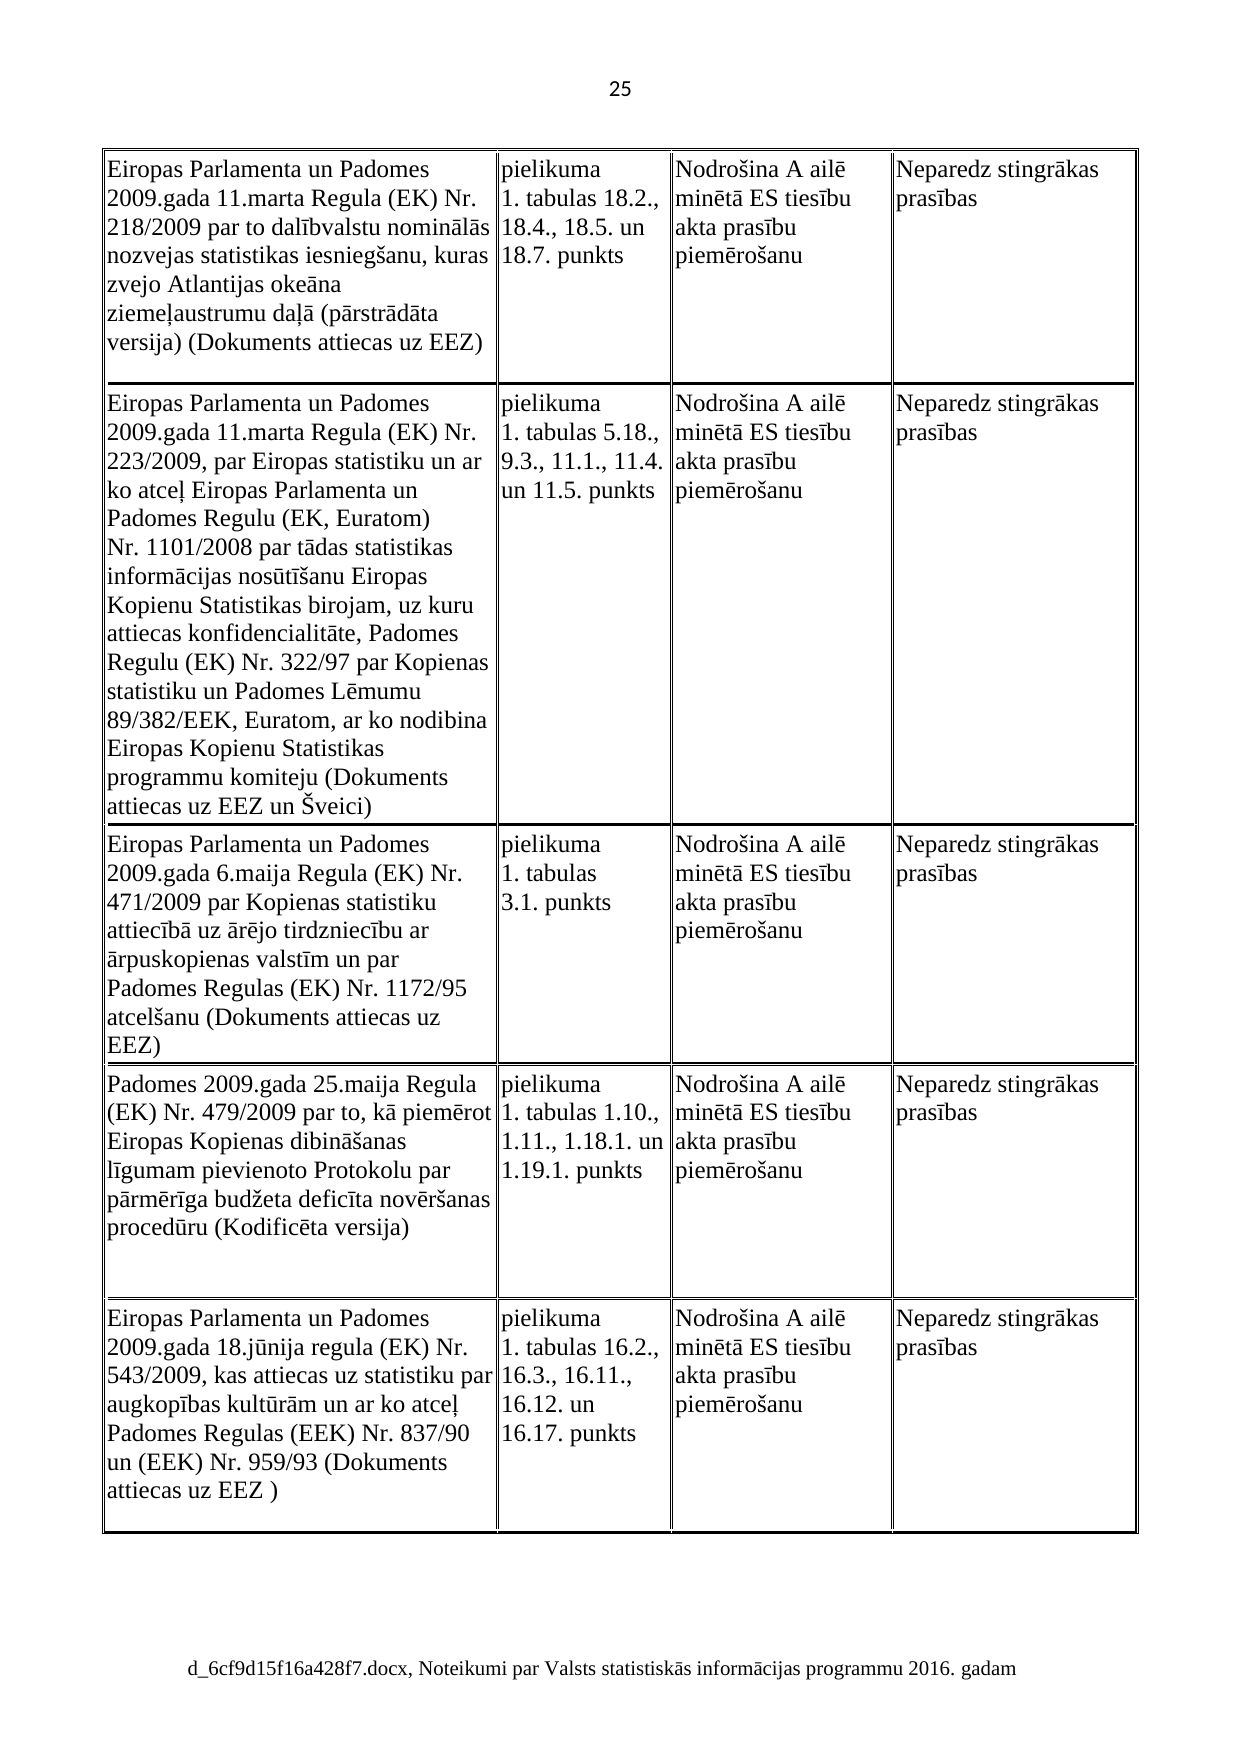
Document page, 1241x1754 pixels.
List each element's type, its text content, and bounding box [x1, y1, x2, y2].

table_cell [893, 151, 1135, 382]
table_cell Eiropas Parlamenta un Padomes 2009.gada 18.jūnija regula (EK) Nr. 543/2009, kas attiecas uz statistiku par augkopības kultūrām un ar ko atceļ Padomes Regulas (EEK) Nr. 837/90 un (EEK) Nr. 959/93 (Dokuments attiecas uz EEZ ) [104, 1297, 498, 1531]
table_cell pielikuma 1. tabulas 3.1. punkts [499, 826, 670, 1062]
table_cell Neparedz stingrākas prasības [894, 382, 1135, 823]
table_cell Nodrošina A ailē minētā ES tiesību akta prasību piemērošanu [673, 826, 891, 1062]
table_cell pielikuma 1. tabulas 16.2., 16.3., 16.11., 16.12. un 16.17. punkts [498, 1300, 672, 1531]
table_cell Neparedz stingrākas prasības [894, 1062, 1136, 1297]
table_cell Nodrošina A ailē minētā ES tiesību akta prasību piemērošanu [673, 385, 891, 823]
table_cell Eiropas Parlamenta un Padomes 2009.gada 6.maija Regula (EK) Nr. 471/2009 par Kopienas statistiku attiecībā uz ārējo tirdzniecību ar ārpuskopienas valstīm un par Padomes Regulas (EK) Nr. 1172/95 atcelšanu (Dokuments attiecas uz EEZ) [104, 823, 496, 1062]
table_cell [672, 1300, 892, 1531]
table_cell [498, 151, 672, 382]
table_cell Padomes 2009.gada 25.maija Regula (EK) Nr. 479/2009 par to, kā piemērot Eiropas Kopienas dibināšanas līgumam pievienoto Protokolu par pārmērīga budžeta deficīta novēršanas procedūru (Kodificēta versija) [105, 1062, 496, 1297]
table_cell Nodrošina A ailē minētā ES tiesību akta prasību piemērošanu [673, 1066, 891, 1297]
table_cell Neparedz stingrākas prasības [894, 823, 1137, 1062]
table_cell pielikuma 1. tabulas 1.10., 1.11., 1.18.1. un 1.19.1. punkts [499, 1066, 670, 1297]
table_cell Eiropas Parlamenta un Padomes 2009.gada 11.marta Regula (EK) Nr. 218/2009 par to dalībvalstu nominālās nozvejas statistikas iesniegšanu, kuras zvejo Atlantijas okeāna ziemeļaustrumu daļā (pārstrādāta versija) (Dokuments attiecas uz EEZ) [105, 151, 498, 382]
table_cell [893, 1297, 1137, 1531]
table_cell pielikuma 1. tabulas 5.18., 9.3., 11.1., 11.4. un 11.5. punkts [499, 385, 670, 823]
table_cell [672, 151, 892, 382]
table_cell Eiropas Parlamenta un Padomes 2009.gada 11.marta Regula (EK) Nr. 223/2009, par Eiropas statistiku un ar ko atceļ Eiropas Parlamenta un Padomes Regulu (EK, Euratom) Nr. 1101/2008 par tādas statistikas informācijas nosūtīšanu Eiropas Kopienu Statistikas birojam, uz kuru attiecas konfidencialitāte, Padomes Regulu (EK) Nr. 322/97 par Kopienas statistiku un Padomes Lēmumu 89/382/EEK, Euratom, ar ko nodibina Eiropas Kopienu Statistikas programmu komiteju (Dokuments attiecas uz EEZ un Šveici) [105, 382, 496, 823]
